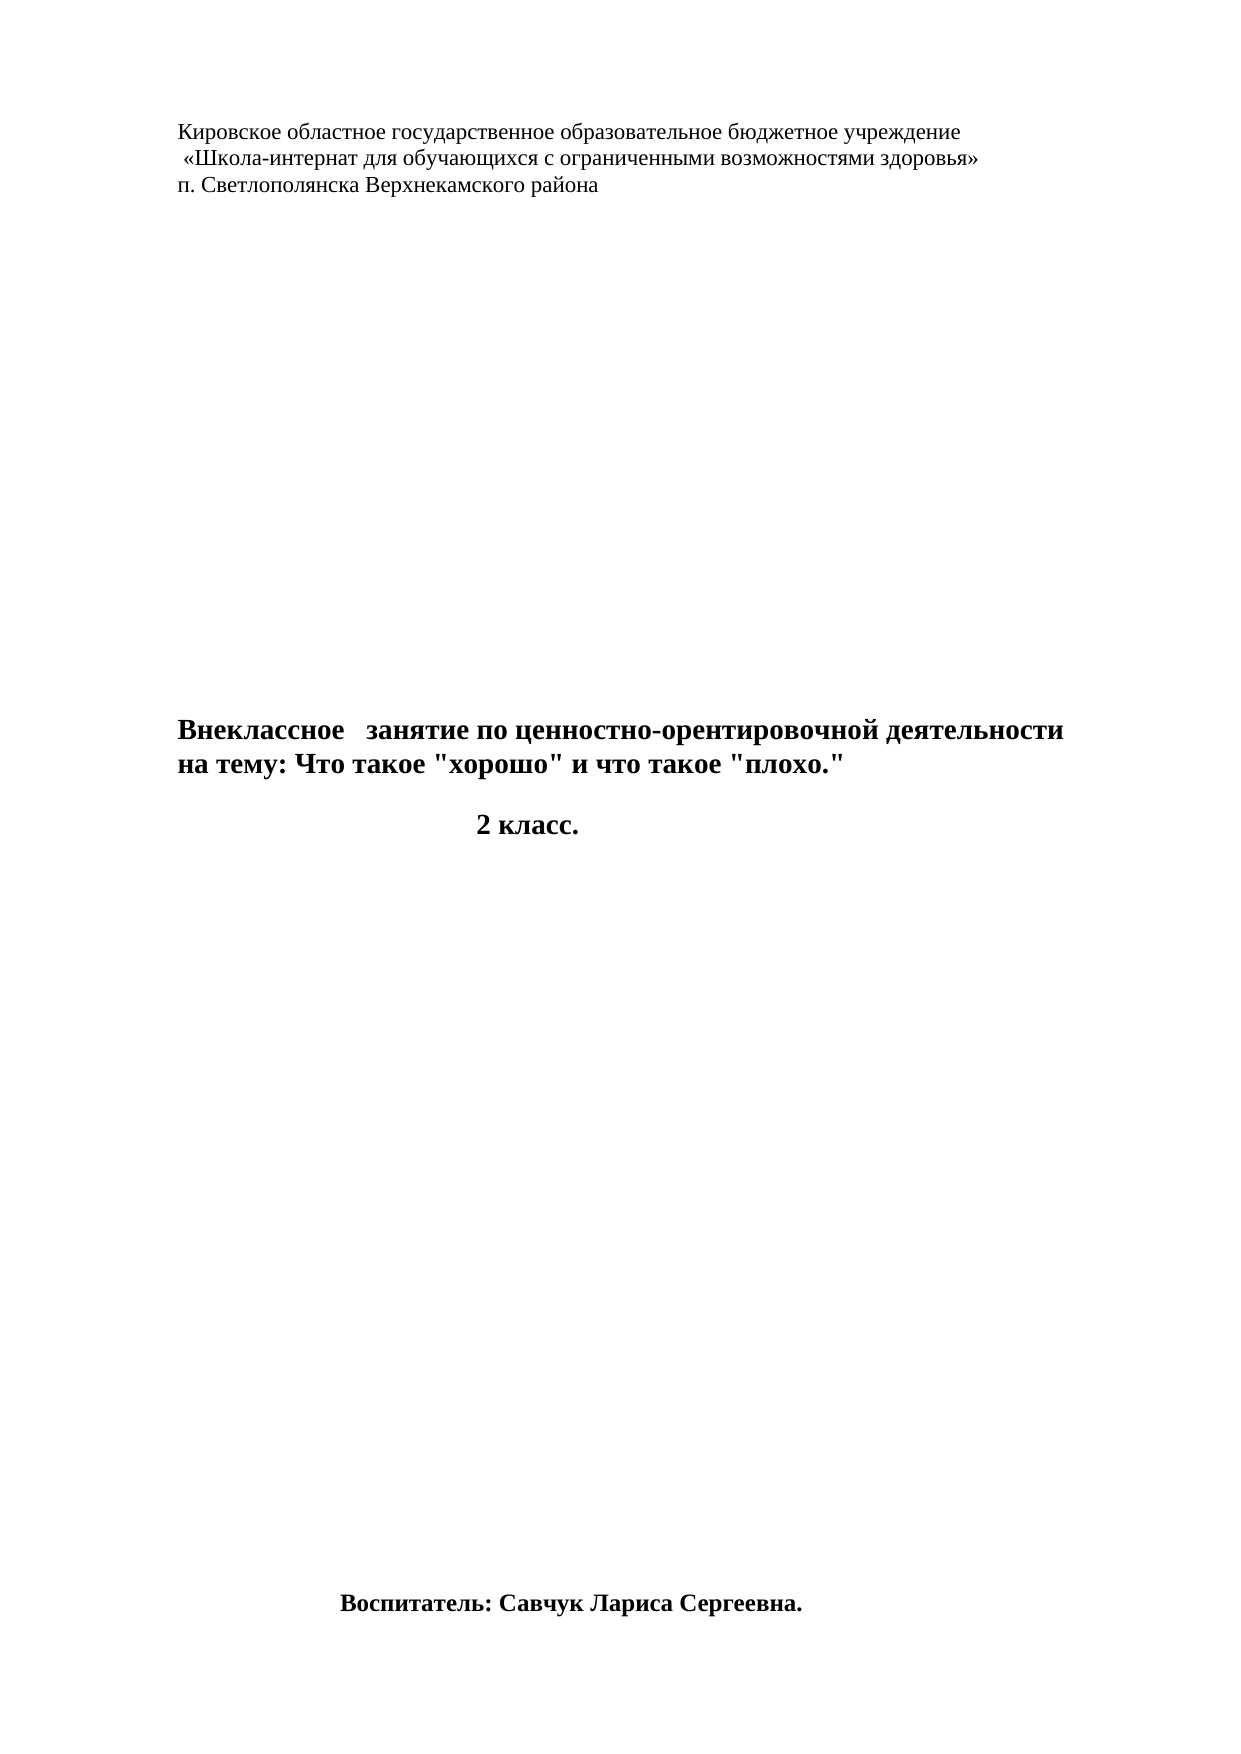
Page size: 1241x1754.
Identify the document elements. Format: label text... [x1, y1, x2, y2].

text «Школа-интернат для обучающихся с ограниченными возможностями здоровья» [177, 144, 1152, 171]
text Внеклассное занятие по ценностно-орентировочной деятельности [177, 712, 1152, 746]
text 2 класс. [177, 807, 1152, 841]
text п. Светлополянска Верхнекамского района [177, 171, 1152, 197]
text на тему: Что такое "хорошо" и что такое "плохо." [177, 746, 1152, 779]
text Воспитатель: Савчук Лариса Сергеевна. [177, 1588, 1152, 1616]
text Кировское областное государственное образовательное бюджетное учреждение [177, 118, 1152, 144]
